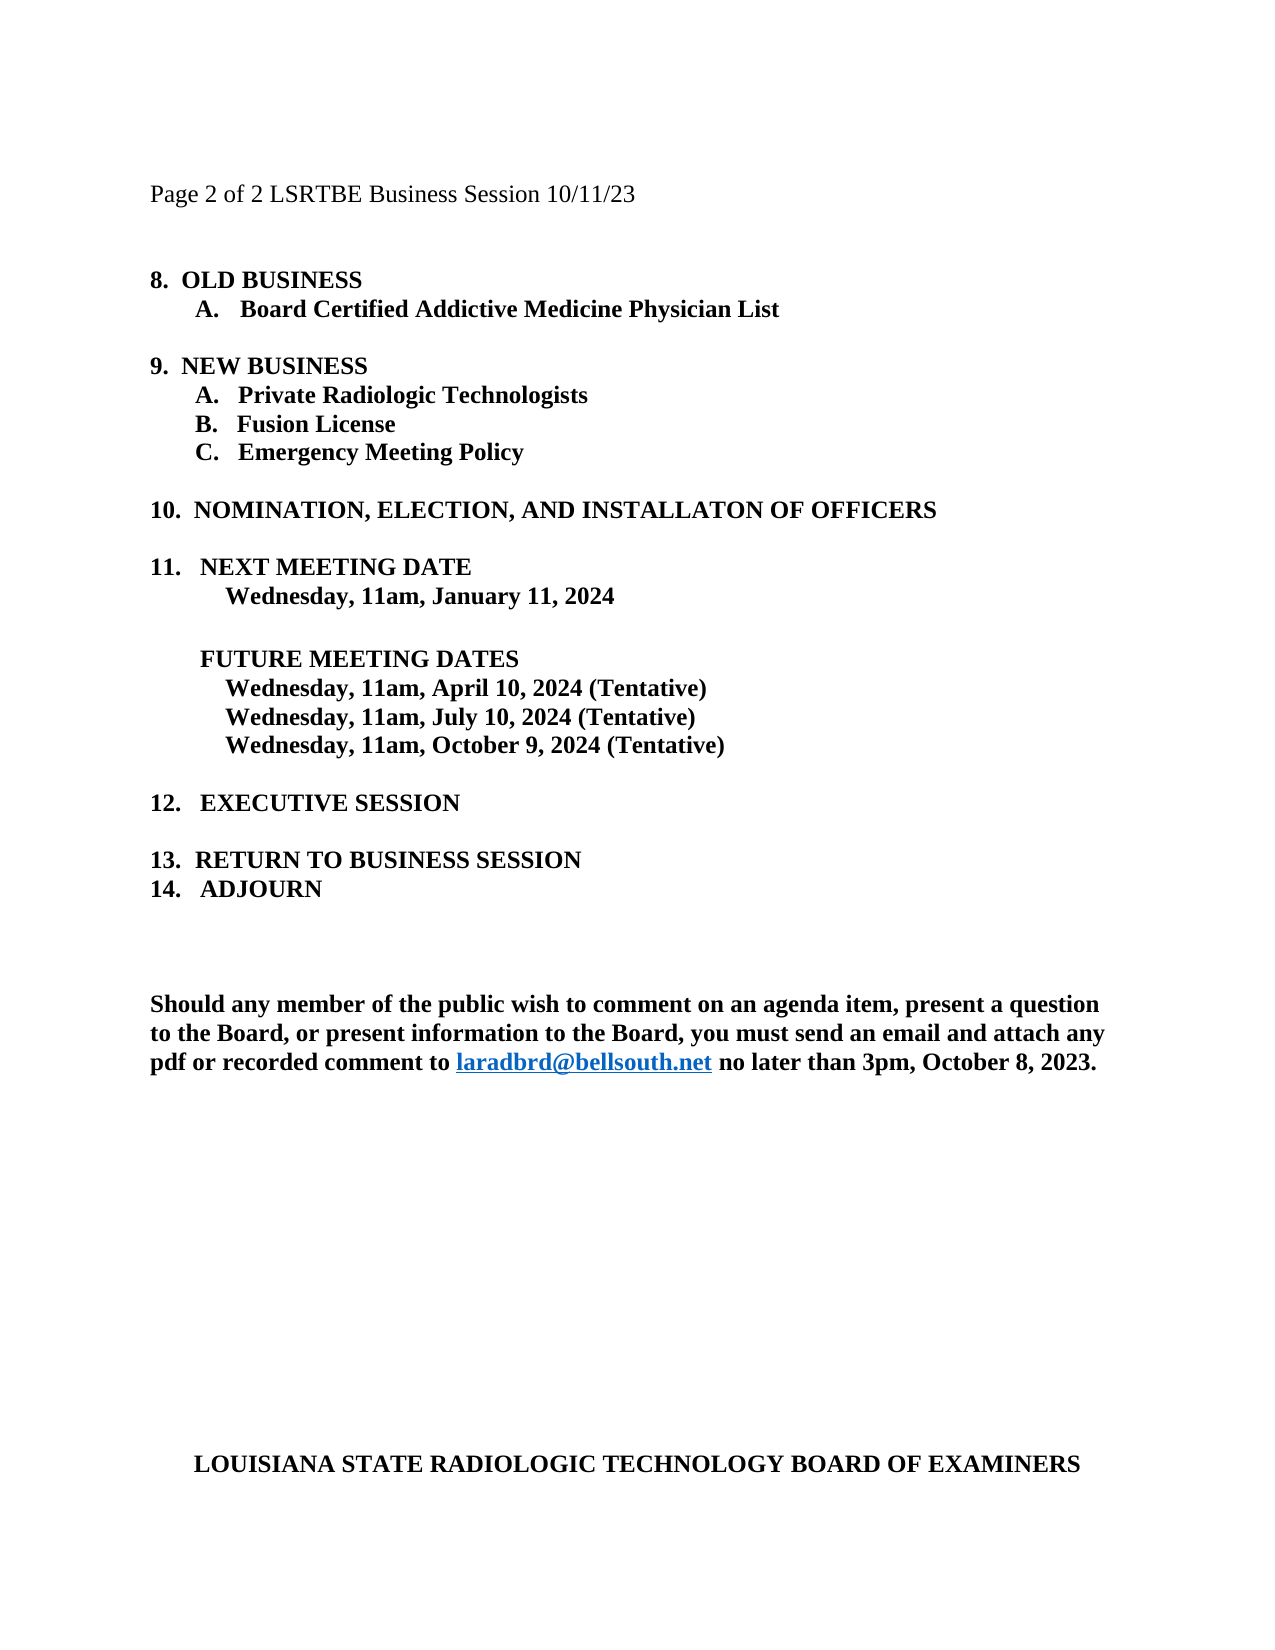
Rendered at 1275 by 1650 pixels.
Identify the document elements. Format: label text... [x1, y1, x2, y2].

text A. Private Radiologic Technologists [150, 380, 1125, 409]
text 14. ADJOURN [150, 874, 1125, 932]
text C. Emergency Meeting Policy [150, 437, 1125, 466]
text Wednesday, 11am, October 9, 2024 (Tentative) [150, 730, 1125, 759]
text Wednesday, 11am, April 10, 2024 (Tentative) [150, 673, 1125, 702]
text A. Board Certified Addictive Medicine Physician List [150, 294, 1125, 322]
text 9. NEW BUSINESS [150, 351, 1125, 380]
text Wednesday, 11am, January 11, 2024 [150, 581, 1125, 610]
text 11. NEXT MEETING DATE [150, 552, 1125, 581]
text FUTURE MEETING DATES [150, 644, 1125, 673]
text LOUISIANA STATE RADIOLOGIC TECHNOLOGY BOARD OF EXAMINERS [150, 1449, 1125, 1478]
text 13. RETURN TO BUSINESS SESSION [150, 845, 1125, 874]
text 10. NOMINATION, ELECTION, AND INSTALLATON OF OFFICERS [150, 495, 1125, 524]
text Wednesday, 11am, July 10, 2024 (Tentative) [150, 702, 1125, 730]
text B. Fusion License [150, 409, 1125, 437]
text Should any member of the public wish to comment on an agenda item, present a question to the Board, or present information to the Board, you must send an email and attach any pdf or recorded comment to laradbrd@bellsouth.net no later than 3pm, October 8, 2023. [150, 989, 1125, 1075]
text 8. OLD BUSINESS [150, 265, 1125, 294]
text Page 2 of 2 LSRTBE Business Session 10/11/23 [150, 179, 1125, 207]
text 12. EXECUTIVE SESSION [150, 788, 1125, 845]
